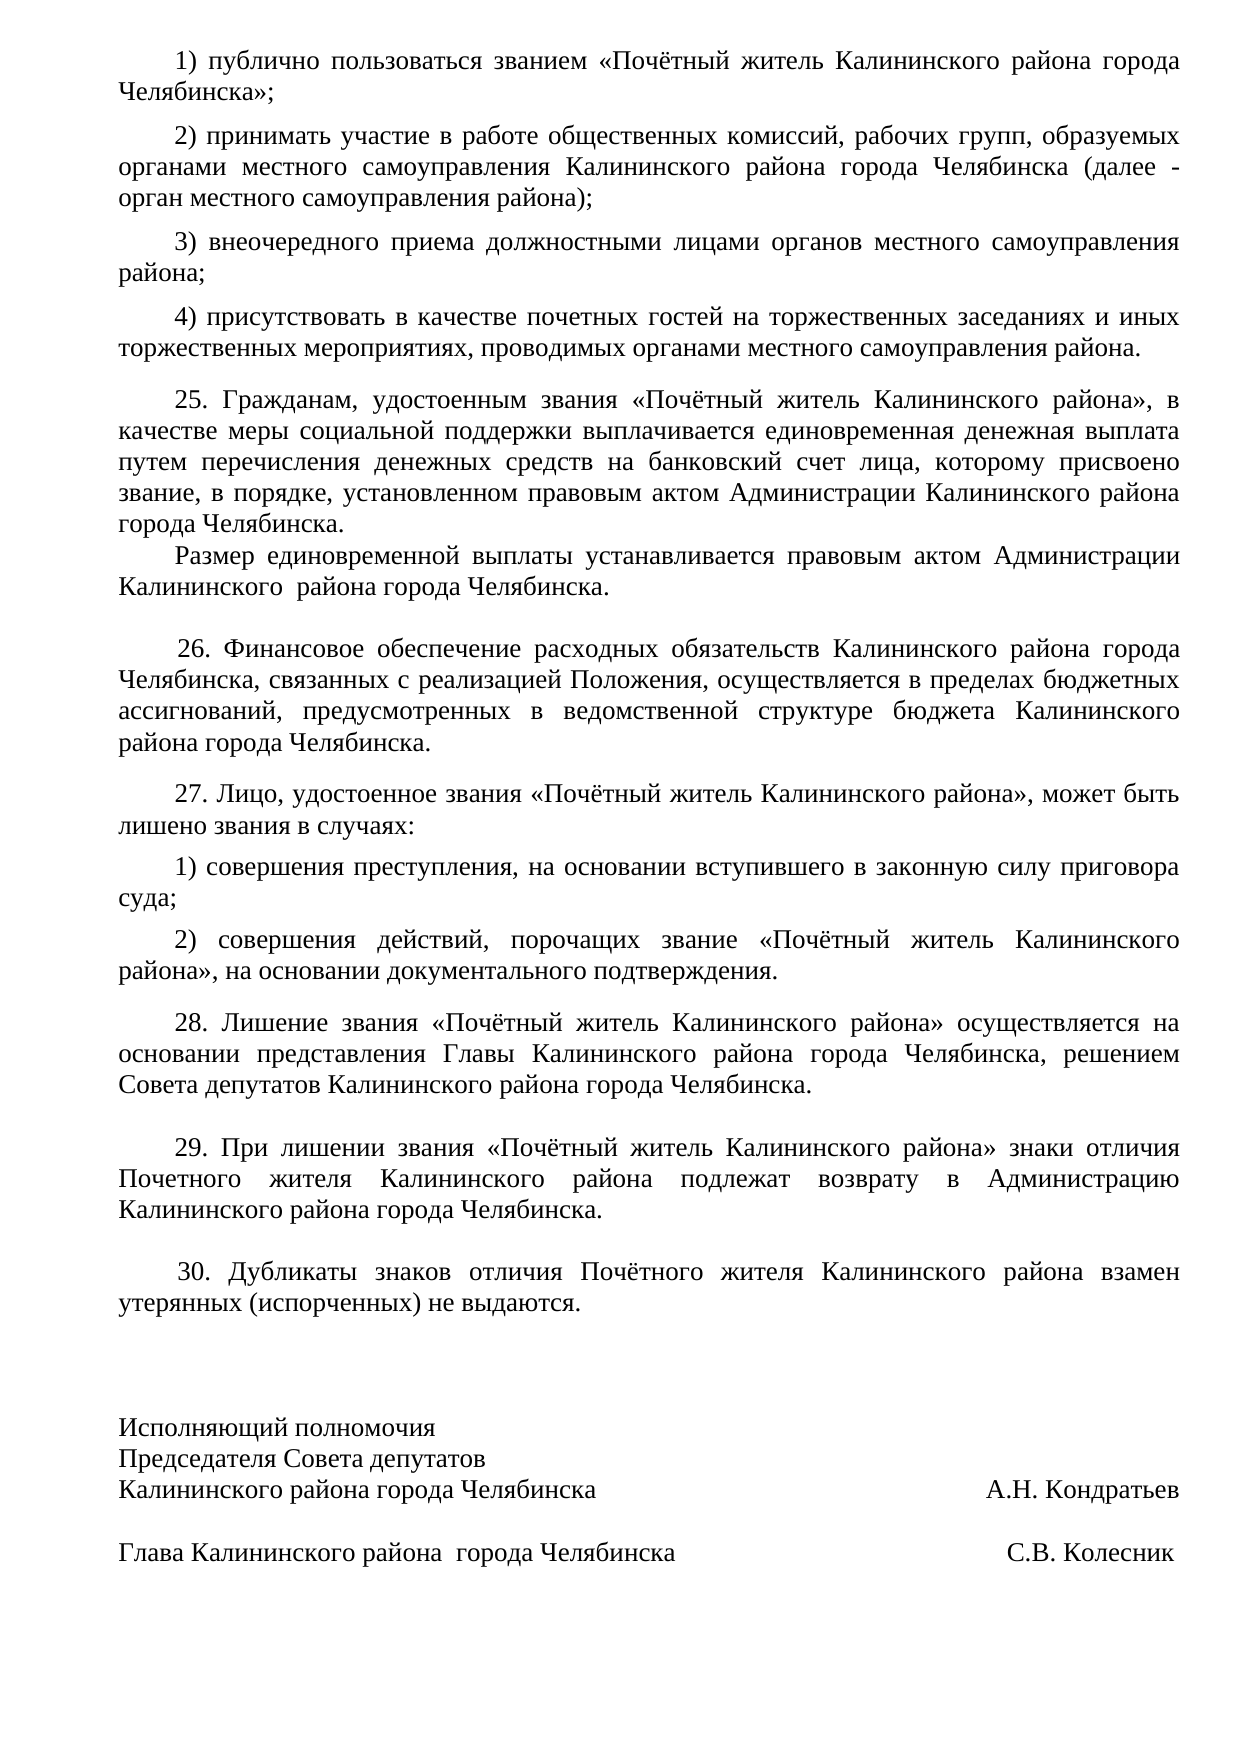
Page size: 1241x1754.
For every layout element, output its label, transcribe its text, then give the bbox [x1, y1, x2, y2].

text Размер единовременной выплаты устанавливается правовым актом Администрации Калининского района города Челябинска. [118, 539, 1181, 601]
text 2) совершения действий, порочащих звание «Почётный житель Калининского района», на основании документального подтверждения. [118, 923, 1181, 985]
text 27. Лицо, удостоенное звания «Почётный житель Калининского района», может быть лишено звания в случаях: [118, 778, 1181, 840]
text 26. Финансовое обеспечение расходных обязательств Калининского района города Челябинска, связанных с реализацией Положения, осуществляется в пределах бюджетных ассигнований, предусмотренных в ведомственной структуре бюджета Калининского района города Челябинска. [118, 632, 1181, 757]
text Глава Калининского района города Челябинска С.В. Колесник [118, 1536, 1181, 1567]
text 1) публично пользоваться званием «Почётный житель Калининского района города Челябинска»; [118, 44, 1181, 107]
text 3) внеочередного приема должностными лицами органов местного самоуправления района; [118, 225, 1181, 287]
text Калининского района города Челябинска А.Н. Кондратьев [118, 1473, 1181, 1504]
text 25. Гражданам, удостоенным звания «Почётный житель Калининского района», в качестве меры социальной поддержки выплачивается единовременная денежная выплата путем перечисления денежных средств на банковский счет лица, которому присвоено звание, в порядке, установленном правовым актом Администрации Калининского района города Челябинска. [118, 383, 1181, 539]
text Исполняющий полномочия [118, 1411, 1181, 1442]
text Председателя Совета депутатов [118, 1442, 1181, 1473]
text 4) присутствовать в качестве почетных гостей на торжественных заседаниях и иных торжественных мероприятиях, проводимых органами местного самоуправления района. [118, 300, 1181, 362]
text 28. Лишение звания «Почётный житель Калининского района» осуществляется на основании представления Главы Калининского района города Челябинска, решением Совета депутатов Калининского района города Челябинска. [118, 1006, 1181, 1099]
text 2) принимать участие в работе общественных комиссий, рабочих групп, образуемых органами местного самоуправления Калининского района города Челябинска (далее - орган местного самоуправления района); [118, 119, 1181, 213]
text 1) совершения преступления, на основании вступившего в законную силу приговора суда; [118, 850, 1181, 913]
text 29. При лишении звания «Почётный житель Калининского района» знаки отличия Почетного жителя Калининского района подлежат возврату в Администрацию Калининского района города Челябинска. [118, 1131, 1181, 1224]
text 30. Дубликаты знаков отличия Почётного жителя Калининского района взамен утерянных (испорченных) не выдаются. [118, 1255, 1181, 1318]
